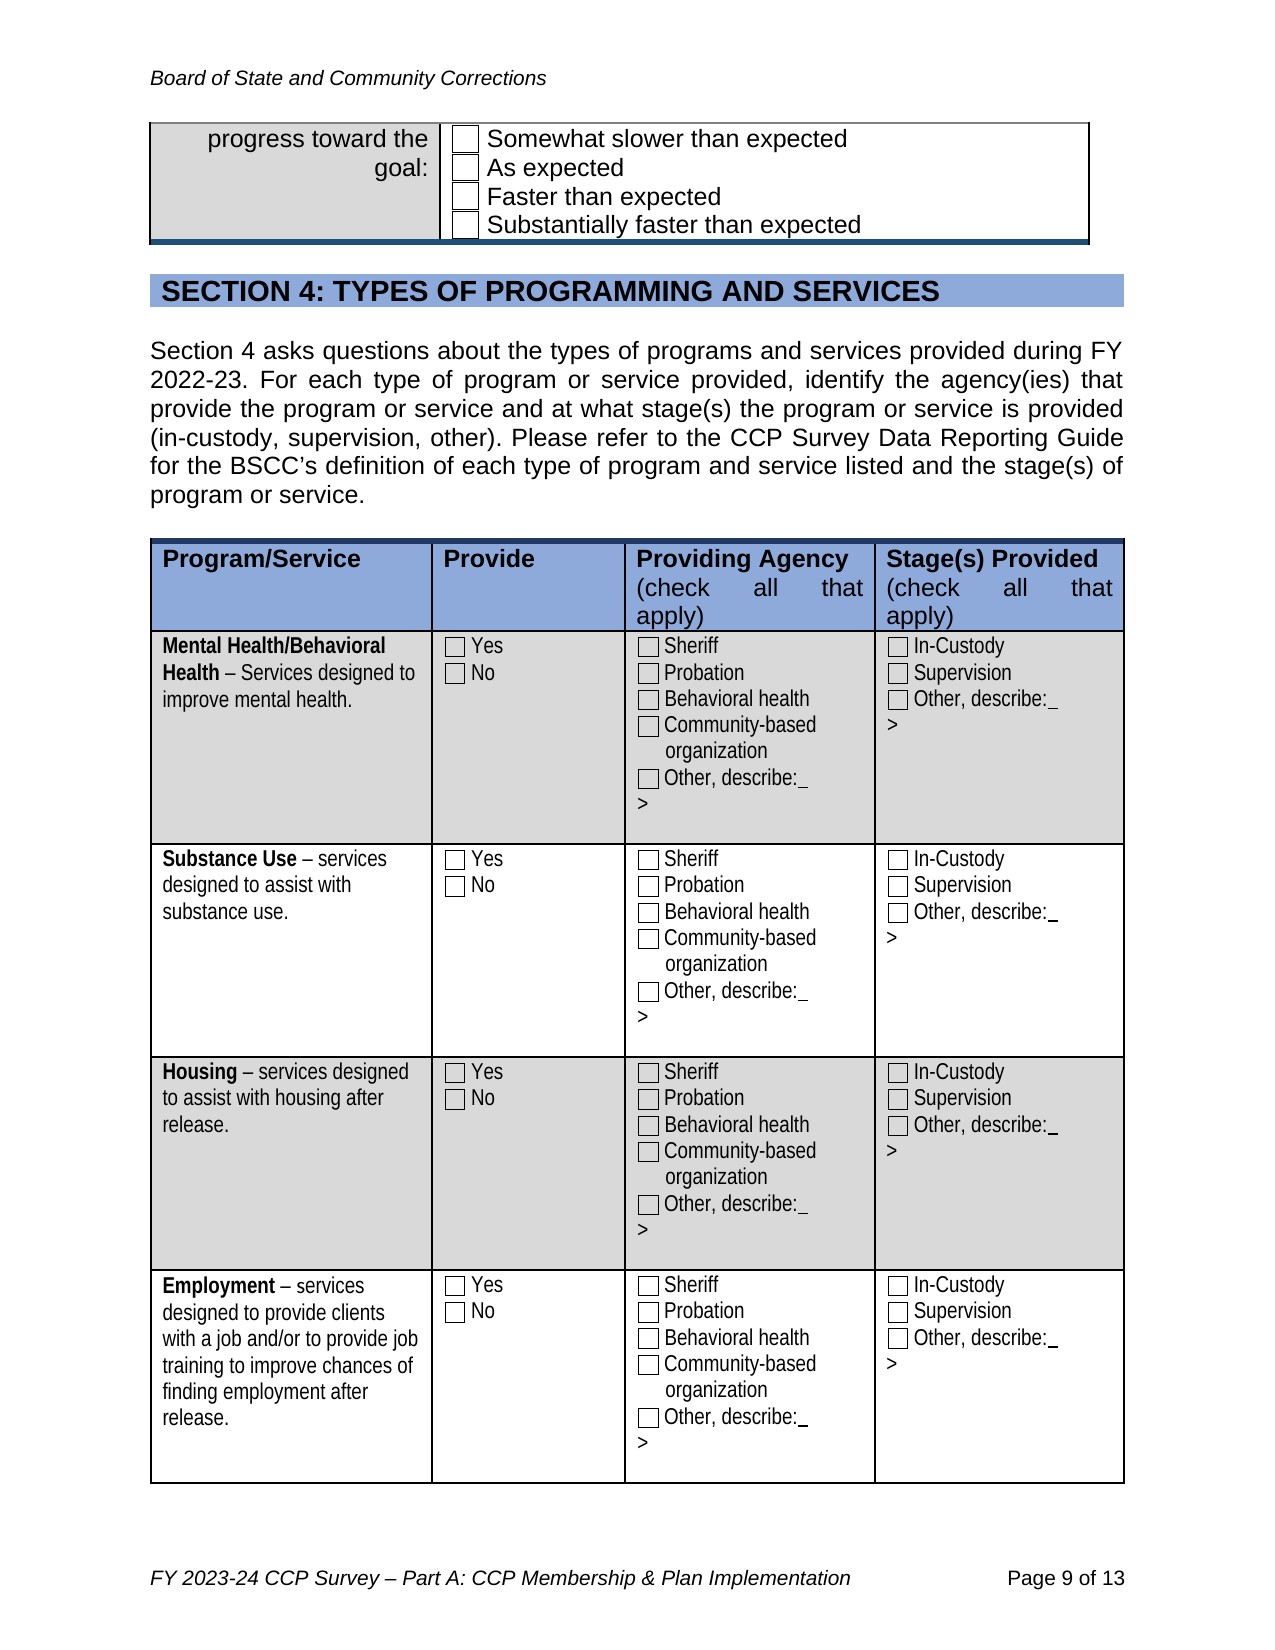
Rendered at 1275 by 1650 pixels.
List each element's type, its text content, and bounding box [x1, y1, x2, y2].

table_cell Employment – services designed to provide clients with a job and/or to provide job training to improve chances of finding employment after release. [152, 1271, 431, 1482]
table_cell Housing – services designed to assist with housing after release. [152, 1058, 431, 1269]
table_cell Yes No [433, 1058, 624, 1269]
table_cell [441, 124, 1088, 239]
table_header Providing Agency (check all that apply) [626, 544, 874, 630]
table_cell Yes No [433, 1271, 624, 1482]
text Section 4 asks questions about the types of programs and services provided during FY 2022-23. For each type of program or service provided, identify the agency(ies) that provide the program or service and at what stage(s) the program or service is provided (in-custody, supervision, other). Please refer to the CCP Survey Data Reporting Guide for the BSCC’s definition of each type of program and service listed and the stage(s) of program or service. [150, 336, 1125, 509]
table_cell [151, 124, 439, 239]
table_cell Yes No [433, 845, 624, 1056]
table_cell In-Custody Supervision Other, describe: > [876, 845, 1123, 1056]
table_cell Sheriff Probation Behavioral health Community-based organization Other, describe: > [626, 632, 874, 843]
table_cell Yes No [433, 632, 624, 843]
table_header Stage(s) Provided (check all that apply) [876, 544, 1123, 630]
table_cell Mental Health/Behavioral Health – Services designed to improve mental health. [152, 632, 431, 843]
table_cell In-Custody Supervision Other, describe: > [876, 1058, 1123, 1269]
table_header SECTION 4: TYPES OF PROGRAMMING AND SERVICES [150, 274, 1124, 307]
table_cell Substance Use – services designed to assist with substance use. [152, 845, 431, 1056]
table_cell In-Custody Supervision Other, describe: > [876, 632, 1123, 843]
table_header Program/Service [152, 544, 431, 630]
table_header Provide [433, 544, 624, 630]
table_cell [626, 1271, 874, 1482]
table_cell Sheriff Probation Behavioral health Community-based organization Other, describe: > [626, 1058, 874, 1269]
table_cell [876, 1271, 1123, 1482]
table_cell Sheriff Probation Behavioral health Community-based organization Other, describe: > [626, 845, 874, 1056]
